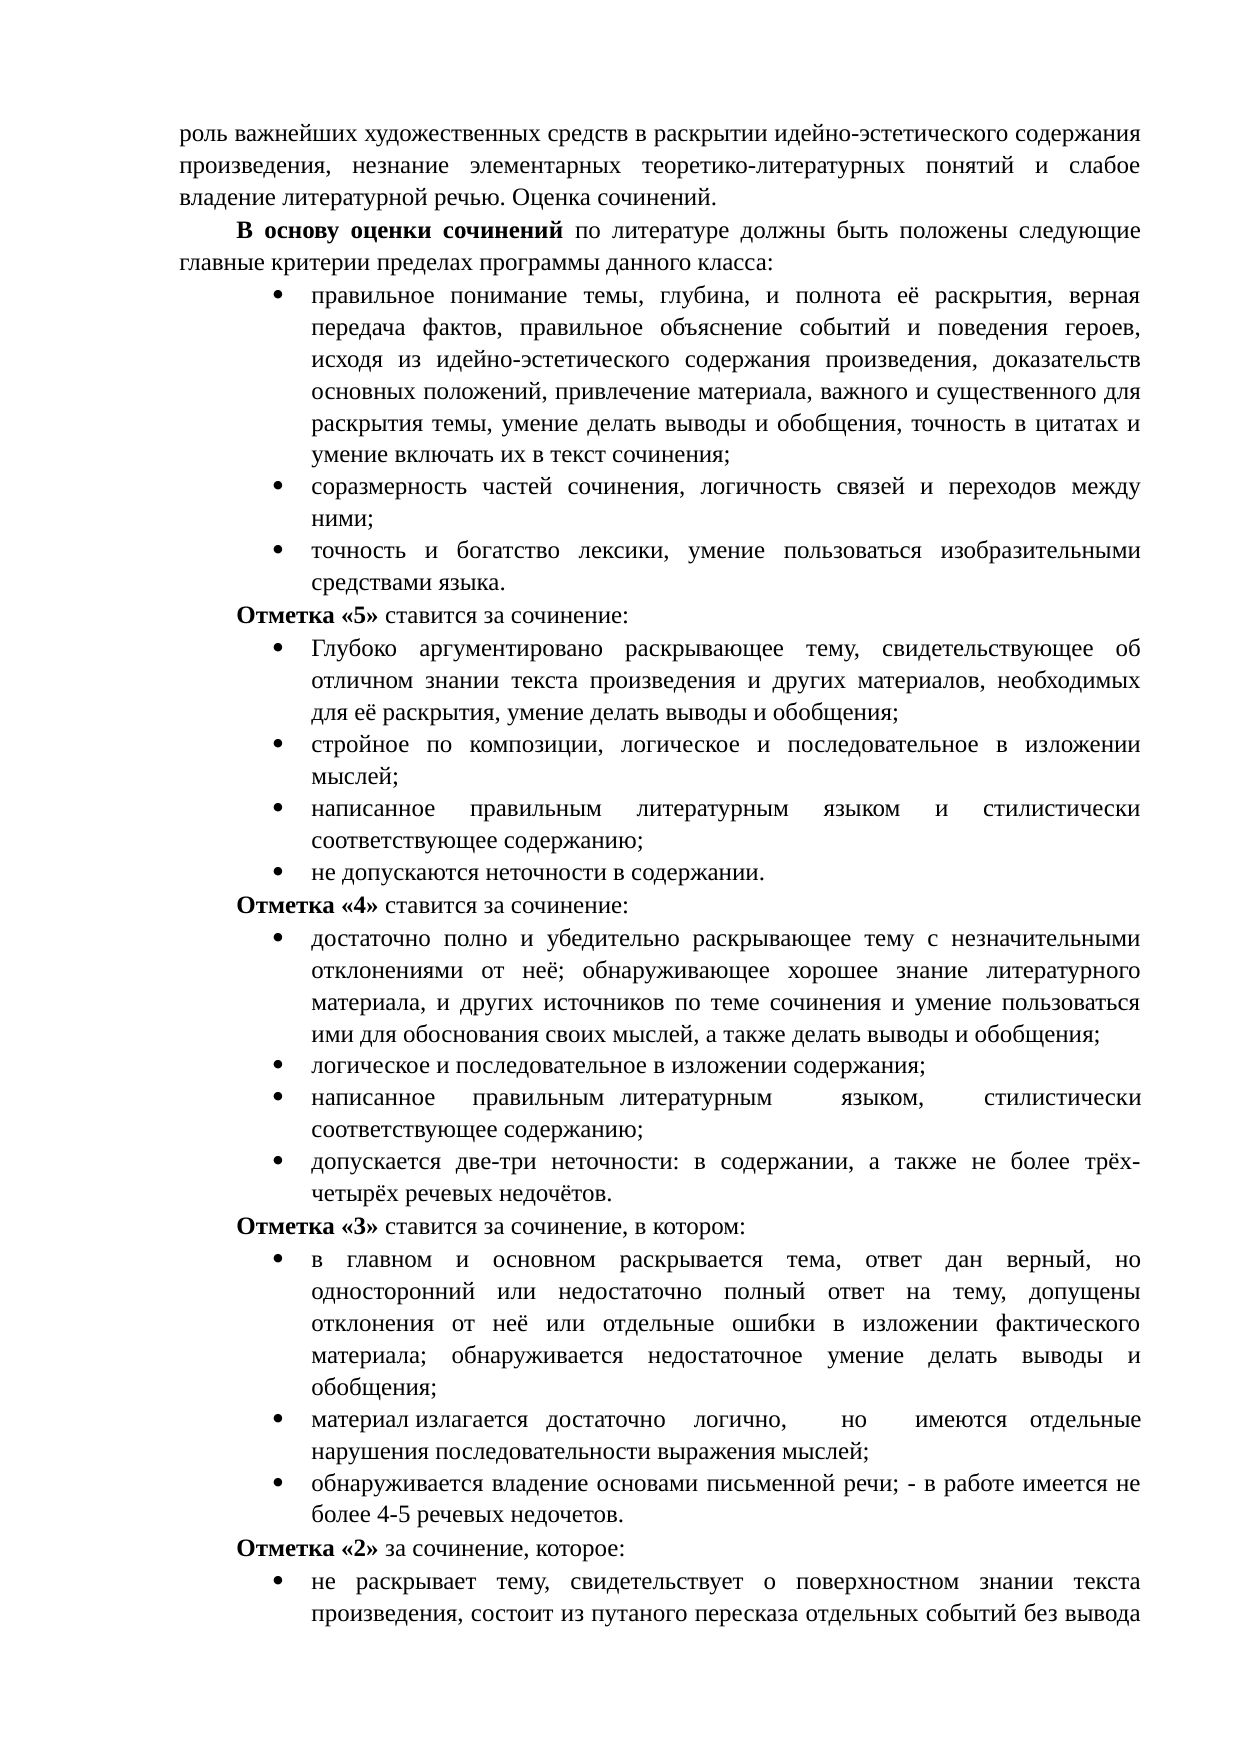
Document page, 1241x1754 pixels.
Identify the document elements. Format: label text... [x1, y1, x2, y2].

list не допускаются неточности в содержании. [274, 857, 1141, 885]
list допускается две-три неточности: в содержании, а также не более трёх-четырёх речевых недочётов. [274, 1146, 1141, 1207]
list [274, 1566, 1141, 1627]
list правильное понимание темы, глубина, и полнота её раскрытия, верная передача фактов, правильное объяснение событий и поведения героев, исходя из идейно-эстетического содержания произведения, доказательств основных положений, привлечение материала, важного и существенного для раскрытия темы, умение делать выводы и обобщения, точность в цитатах и умение включать их в текст сочинения; [274, 280, 1141, 468]
text Отметка «5» ставится за сочинение: [179, 600, 1141, 629]
list стройное по композиции, логическое и последовательное в изложении мыслей; [274, 729, 1141, 790]
list логическое и последовательное в изложении содержания; [274, 1051, 1141, 1079]
list написанное правильным литературным языком и стилистически соответствующее содержанию; [274, 793, 1141, 853]
list Глубоко аргументировано раскрывающее тему, свидетельствующее об отличном знании текста произведения и других материалов, необходимых для её раскрытия, умение делать выводы и обобщения; [274, 633, 1141, 726]
list материал излагается достаточно логично, но имеются отдельные нарушения последовательности выражения мыслей; [274, 1404, 1141, 1464]
text Отметка «2» за сочинение, которое: [179, 1533, 1141, 1562]
text В основу оценки сочинений по литературе должны быть положены следующие главные критерии пределах программы данного класса: [179, 215, 1141, 276]
list в главном и основном раскрывается тема, ответ дан верный, но односторонний или недостаточно полный ответ на тему, допущены отклонения от неё или отдельные ошибки в изложении фактического материала; обнаруживается недостаточное умение делать выводы и обобщения; [274, 1244, 1141, 1401]
list обнаруживается владение основами письменной речи; - в работе имеется не более 4-5 речевых недочетов. [274, 1468, 1141, 1528]
list написанное правильным литературным языком, стилистически соответствующее содержанию; [274, 1082, 1141, 1143]
list точность и богатство лексики, умение пользоваться изобразительными средствами языка. [274, 535, 1141, 596]
text Отметка «4» ставится за сочинение: [179, 890, 1141, 919]
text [179, 118, 1141, 211]
list достаточно полно и убедительно раскрывающее тему с незначительными отклонениями от неё; обнаруживающее хорошее знание литературного материала, и других источников по теме сочинения и умение пользоваться ими для обоснования своих мыслей, а также делать выводы и обобщения; [274, 923, 1141, 1047]
list соразмерность частей сочинения, логичность связей и переходов между ними; [274, 471, 1141, 532]
text Отметка «3» ставится за сочинение, в котором: [179, 1211, 1141, 1240]
